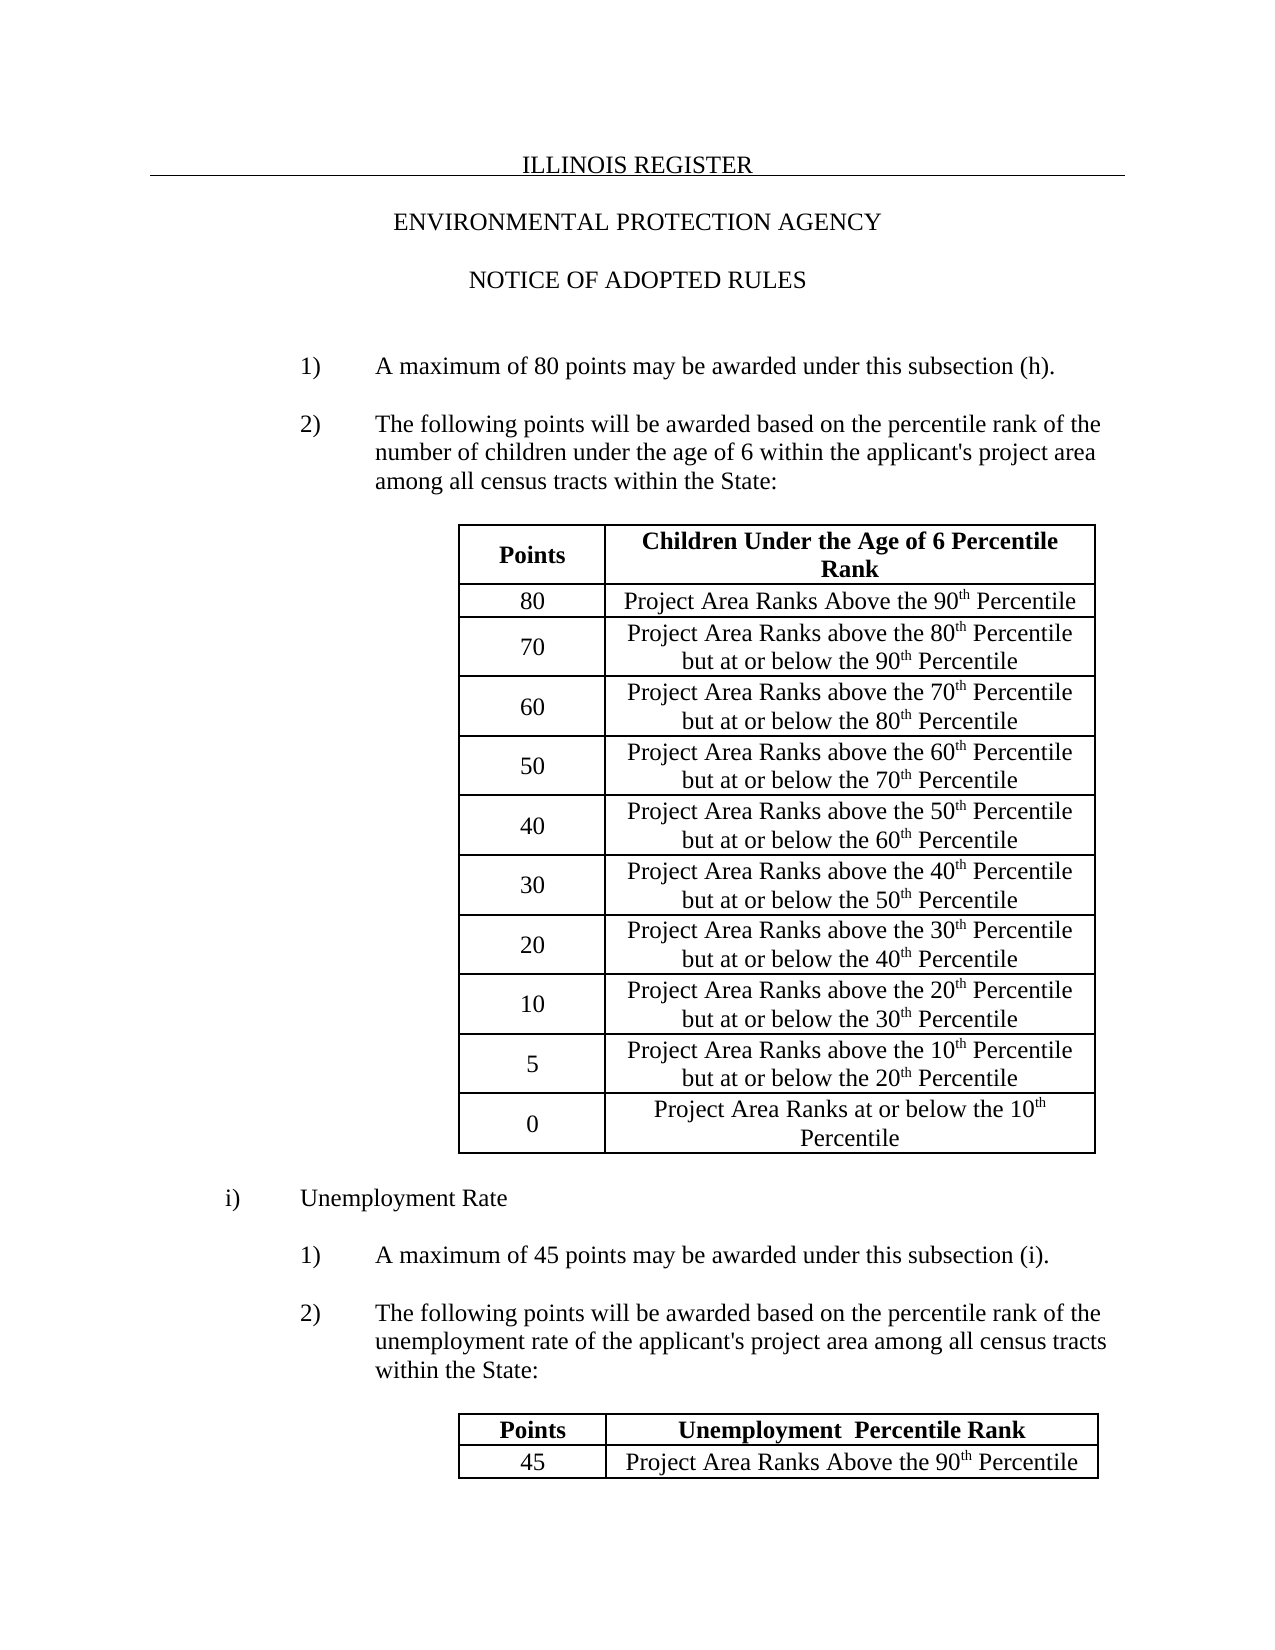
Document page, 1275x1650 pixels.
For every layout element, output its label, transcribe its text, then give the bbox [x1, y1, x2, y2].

table_cell Project Area Ranks at or below the 10th Percentile [606, 1094, 1094, 1152]
table_cell 10 [460, 975, 604, 1033]
table_cell Project Area Ranks above the 20th Percentile but at or below the 30th Percentile [606, 975, 1094, 1033]
text 1) A maximum of 80 points may be awarded under this subsection (h). [300, 351, 1125, 380]
table_cell 20 [460, 916, 604, 973]
table_cell Project Area Ranks Above the 90th Percentile [606, 585, 1094, 616]
table_cell Project Area Ranks above the 70th Percentile but at or below the 80th Percentile [606, 677, 1094, 735]
table_cell Project Area Ranks Above the 90th Percentile [607, 1446, 1097, 1477]
table_header Points [460, 526, 604, 583]
table_header Unemployment Percentile Rank [607, 1415, 1097, 1444]
table_cell Project Area Ranks above the 80th Percentile but at or below the 90th Percentile [606, 618, 1094, 675]
table_cell Project Area Ranks above the 50th Percentile but at or below the 60th Percentile [606, 796, 1094, 854]
text 2) The following points will be awarded based on the percentile rank of the number of children under the age of 6 within the applicant's project area among all census tracts within the State: [300, 409, 1125, 495]
table_header Points [460, 1415, 605, 1444]
text 2) The following points will be awarded based on the percentile rank of the unemployment rate of the applicant's project area among all census tracts within the State: [300, 1298, 1125, 1384]
table_cell Project Area Ranks above the 60th Percentile but at or below the 70th Percentile [606, 737, 1094, 794]
table_cell 40 [460, 796, 604, 854]
table_cell 30 [460, 856, 604, 913]
table_cell Project Area Ranks above the 10th Percentile but at or below the 20th Percentile [606, 1035, 1094, 1092]
table_cell 60 [460, 677, 604, 735]
table_header Children Under the Age of 6 Percentile Rank [606, 526, 1094, 583]
table_cell 5 [460, 1035, 604, 1092]
text i) Unemployment Rate [150, 1183, 1125, 1211]
table_cell Project Area Ranks above the 40th Percentile but at or below the 50th Percentile [606, 856, 1094, 913]
table_cell 50 [460, 737, 604, 794]
table_cell 0 [460, 1094, 604, 1152]
table_cell Project Area Ranks above the 30th Percentile but at or below the 40th Percentile [606, 916, 1094, 973]
text 1) A maximum of 45 points may be awarded under this subsection (i). [225, 1240, 1125, 1269]
table_cell 70 [460, 618, 604, 675]
table_cell 45 [460, 1446, 605, 1477]
table_cell 80 [460, 585, 604, 616]
